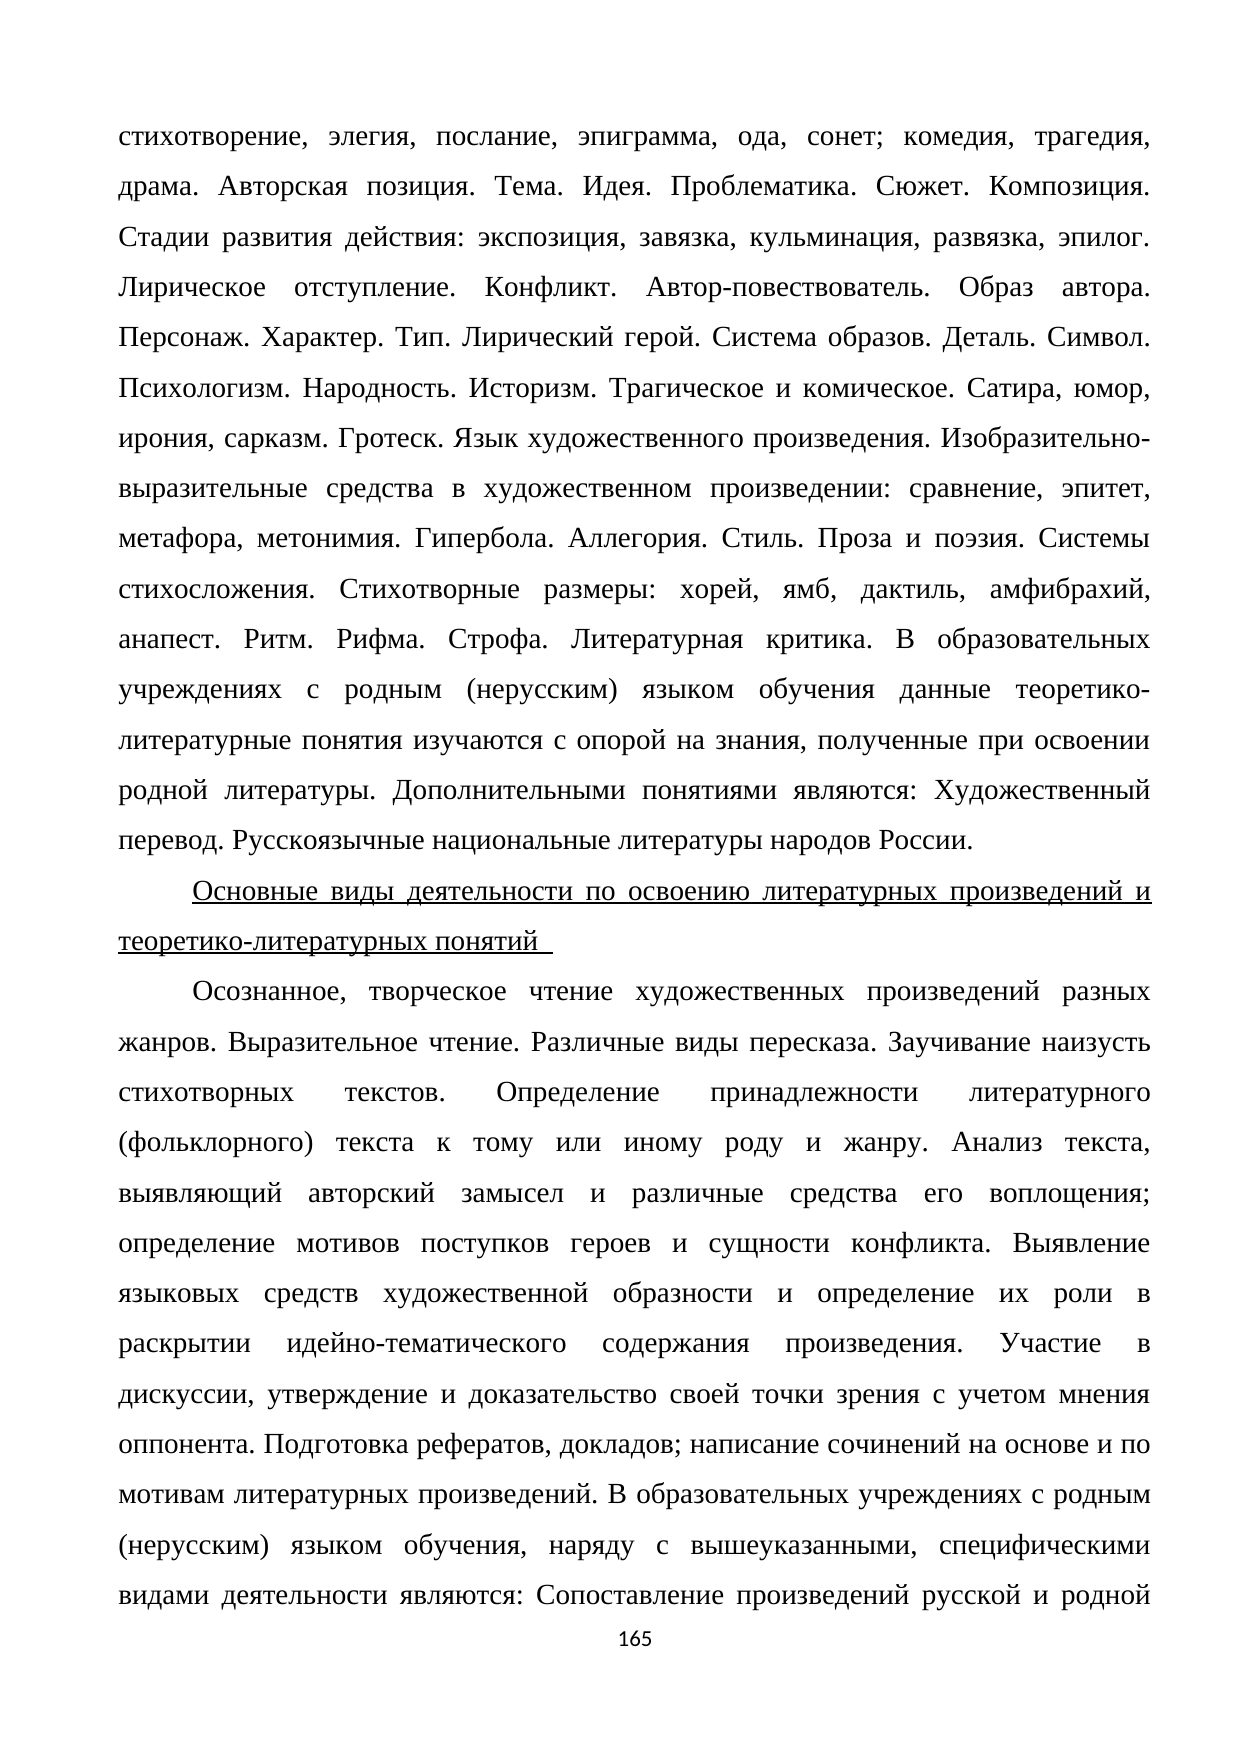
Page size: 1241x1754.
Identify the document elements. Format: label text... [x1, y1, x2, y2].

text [118, 973, 1152, 1611]
text Основные виды деятельности по освоению литературных произведений и теоретико-литературных понятий [118, 873, 1152, 957]
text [118, 118, 1152, 856]
